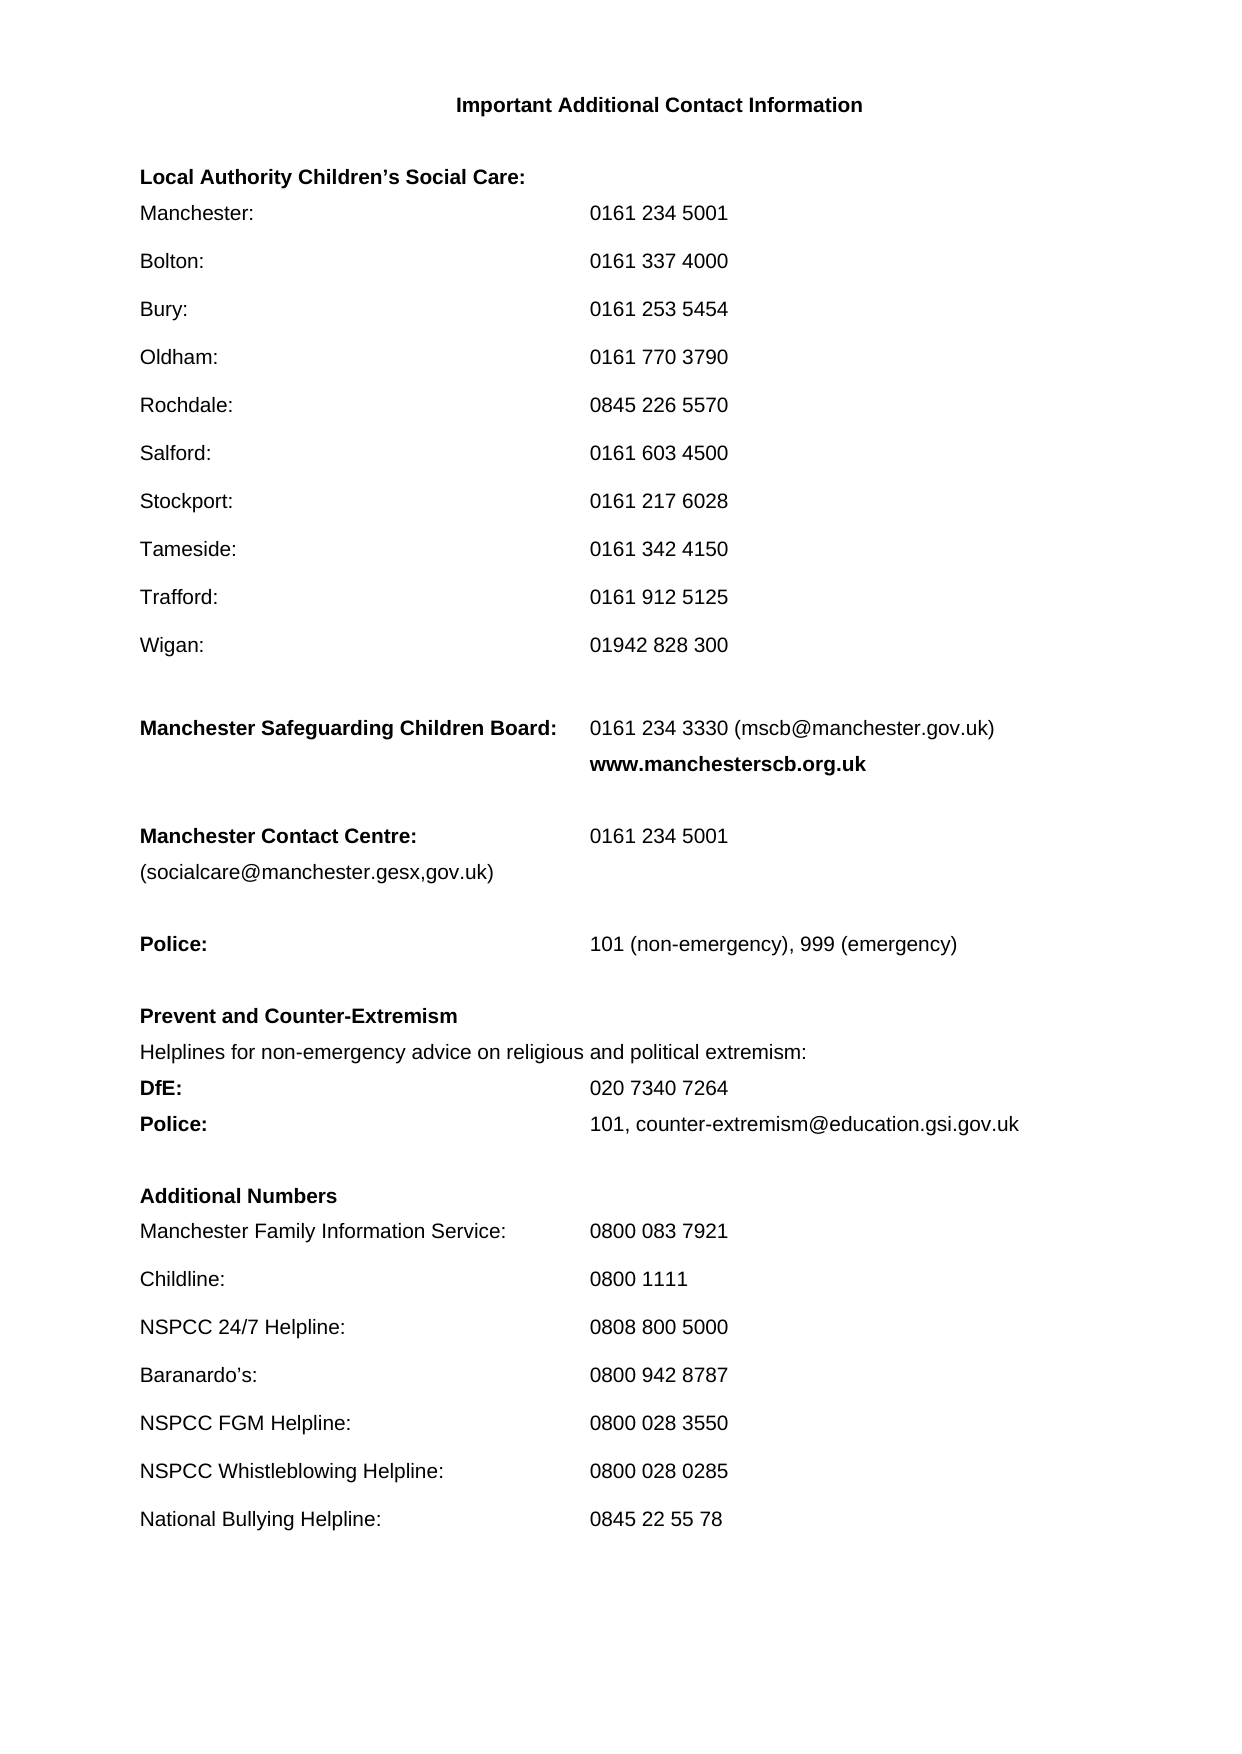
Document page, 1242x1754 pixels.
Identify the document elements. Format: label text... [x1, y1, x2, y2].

text Tameside: 0161 342 4150 [139, 537, 1104, 561]
text Trafford: 0161 912 5125 [139, 584, 1104, 608]
text Additional Numbers [139, 1183, 1104, 1207]
text Manchester: 0161 234 5001 [139, 201, 1104, 225]
text Local Authority Children’s Social Care: [139, 165, 1104, 189]
text NSPCC 24/7 Helpline: 0808 800 5000 [139, 1315, 1104, 1339]
text (socialcare@manchester.gesx,gov.uk) [139, 860, 1104, 884]
text Manchester Family Information Service: 0800 083 7921 [139, 1219, 1104, 1243]
text Oldham: 0161 770 3790 [139, 345, 1104, 369]
text NSPCC Whistleblowing Helpline: 0800 028 0285 [139, 1459, 1104, 1483]
text NSPCC FGM Helpline: 0800 028 3550 [139, 1411, 1104, 1435]
text Salford: 0161 603 4500 [139, 441, 1104, 465]
text Manchester Contact Centre: 0161 234 5001 [139, 824, 1104, 848]
text Rochdale: 0845 226 5570 [139, 393, 1104, 417]
text Stockport: 0161 217 6028 [139, 489, 1104, 513]
text Police: 101 (non-emergency), 999 (emergency) [139, 932, 1104, 956]
text Important Additional Contact Information [139, 93, 1104, 117]
text www.manchesterscb.org.uk [139, 752, 1104, 776]
text Police: 101, counter-extremism@education.gsi.gov.uk [139, 1112, 1104, 1136]
text Manchester Safeguarding Children Board: 0161 234 3330 (mscb@manchester.gov.uk) [139, 716, 1104, 740]
text Bury: 0161 253 5454 [139, 297, 1104, 321]
text National Bullying Helpline: 0845 22 55 78 [139, 1507, 1104, 1531]
text Bolton: 0161 337 4000 [139, 249, 1104, 273]
text Childline: 0800 1111 [139, 1267, 1104, 1291]
text Helplines for non-emergency advice on religious and political extremism: [139, 1040, 1104, 1064]
text Prevent and Counter-Extremism [139, 1004, 1104, 1028]
text DfE: 020 7340 7264 [139, 1076, 1104, 1099]
text Baranardo’s: 0800 942 8787 [139, 1363, 1104, 1387]
text Wigan: 01942 828 300 [139, 632, 1104, 656]
